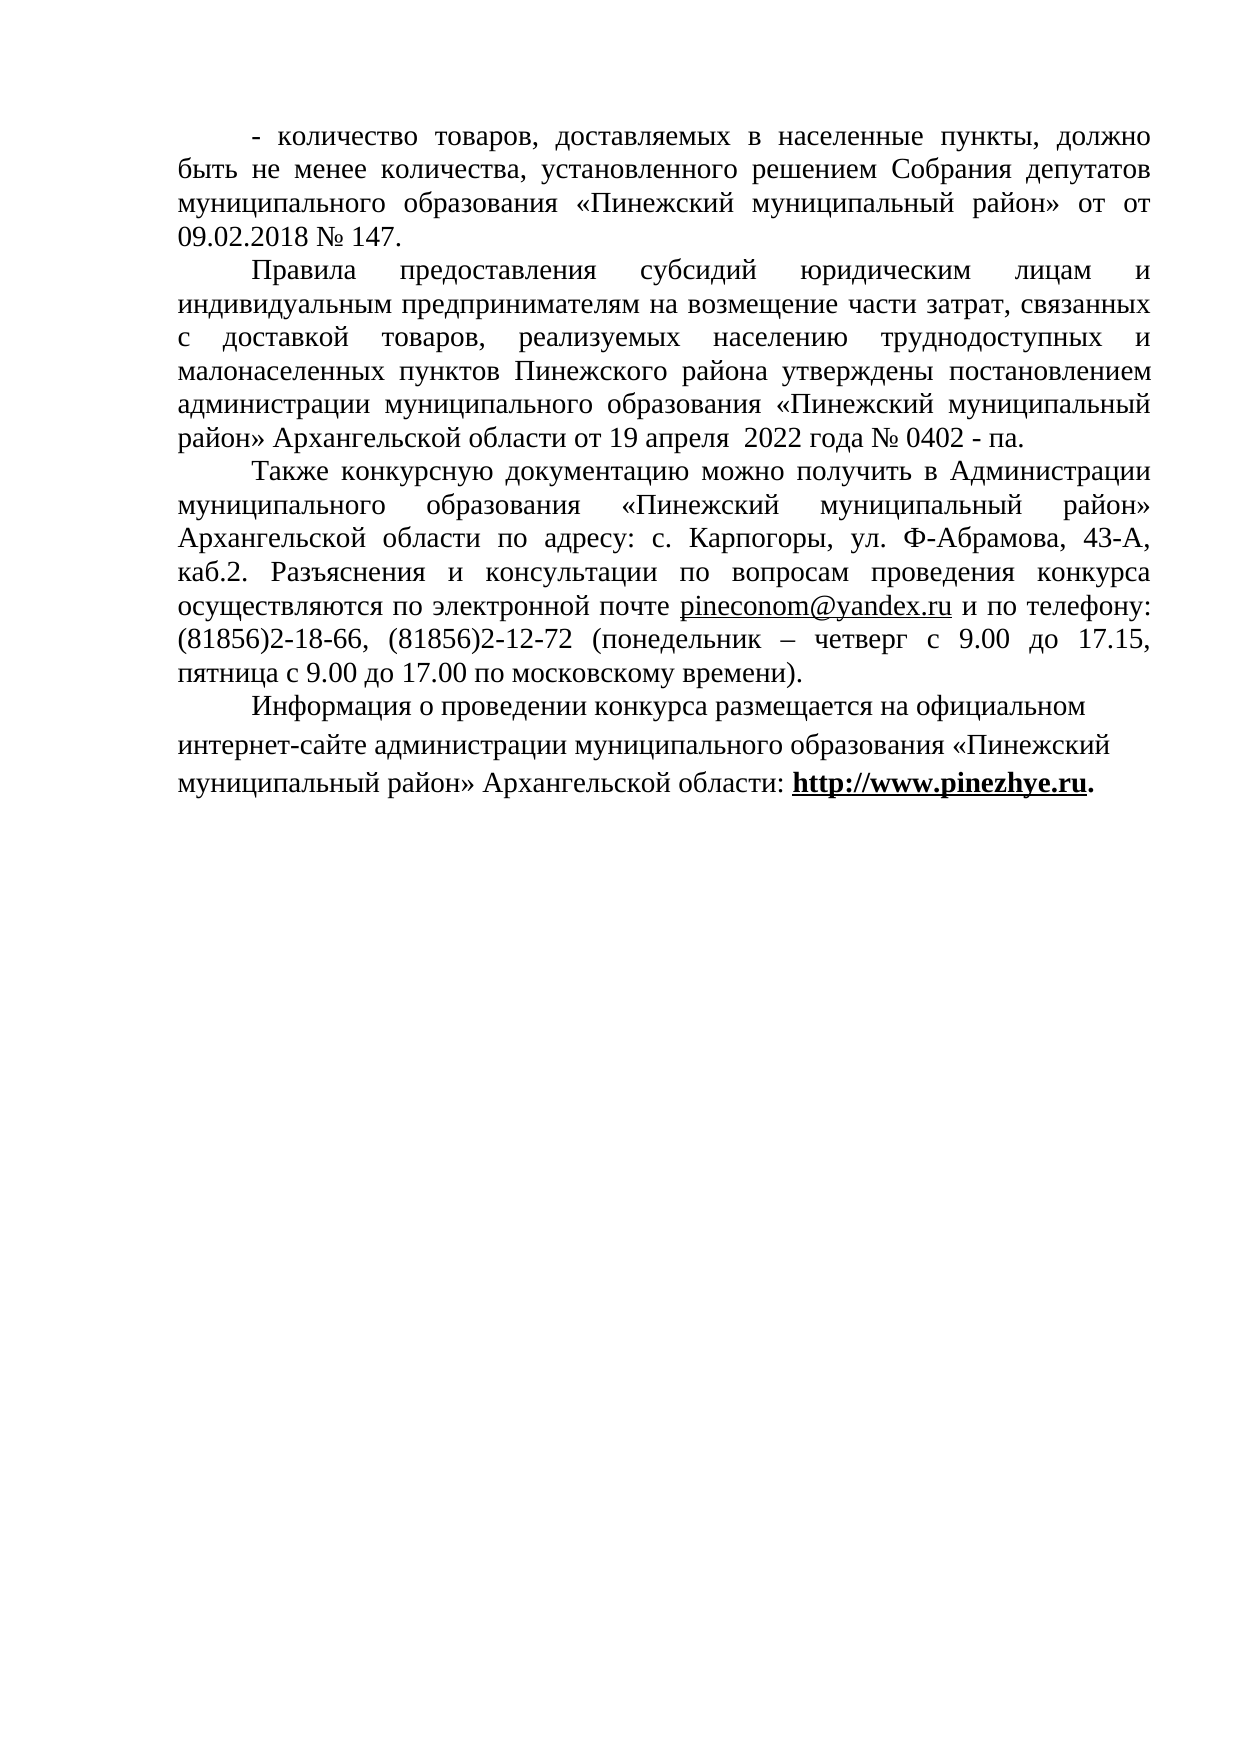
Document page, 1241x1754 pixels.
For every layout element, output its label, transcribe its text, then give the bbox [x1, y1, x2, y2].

text Правила предоставления субсидий юридическим лицам и индивидуальным предпринимателям на возмещение части затрат, связанных с доставкой товаров, реализуемых населению труднодоступных и малонаселенных пунктов Пинежского района утверждены постановлением администрации муниципального образования «Пинежский муниципальный район» Архангельской области от 19 апреля 2022 года № 0402 - па. [177, 252, 1152, 453]
text - количество товаров, доставляемых в населенные пункты, должно быть не менее количества, установленного решением Собрания депутатов муниципального образования «Пинежский муниципальный район» от от 09.02.2018 № 147. [177, 118, 1152, 252]
text Информация о проведении конкурса размещается на официальном интернет-сайте администрации муниципального образования «Пинежский муниципальный район» Архангельской области: http://www.pinezhye.ru. [177, 688, 1152, 799]
text Также конкурсную документацию можно получить в Администрации муниципального образования «Пинежский муниципальный район» Архангельской области по адресу: с. Карпогоры, ул. Ф-Абрамова, 43-А, каб.2. Разъяснения и консультации по вопросам проведения конкурса осуществляются по электронной почте pineconom@yandex.ru и по телефону: (81856)2-18-66, (81856)2-12-72 (понедельник – четверг с 9.00 до 17.15, пятница с 9.00 до 17.00 по московскому времени). [177, 453, 1152, 688]
